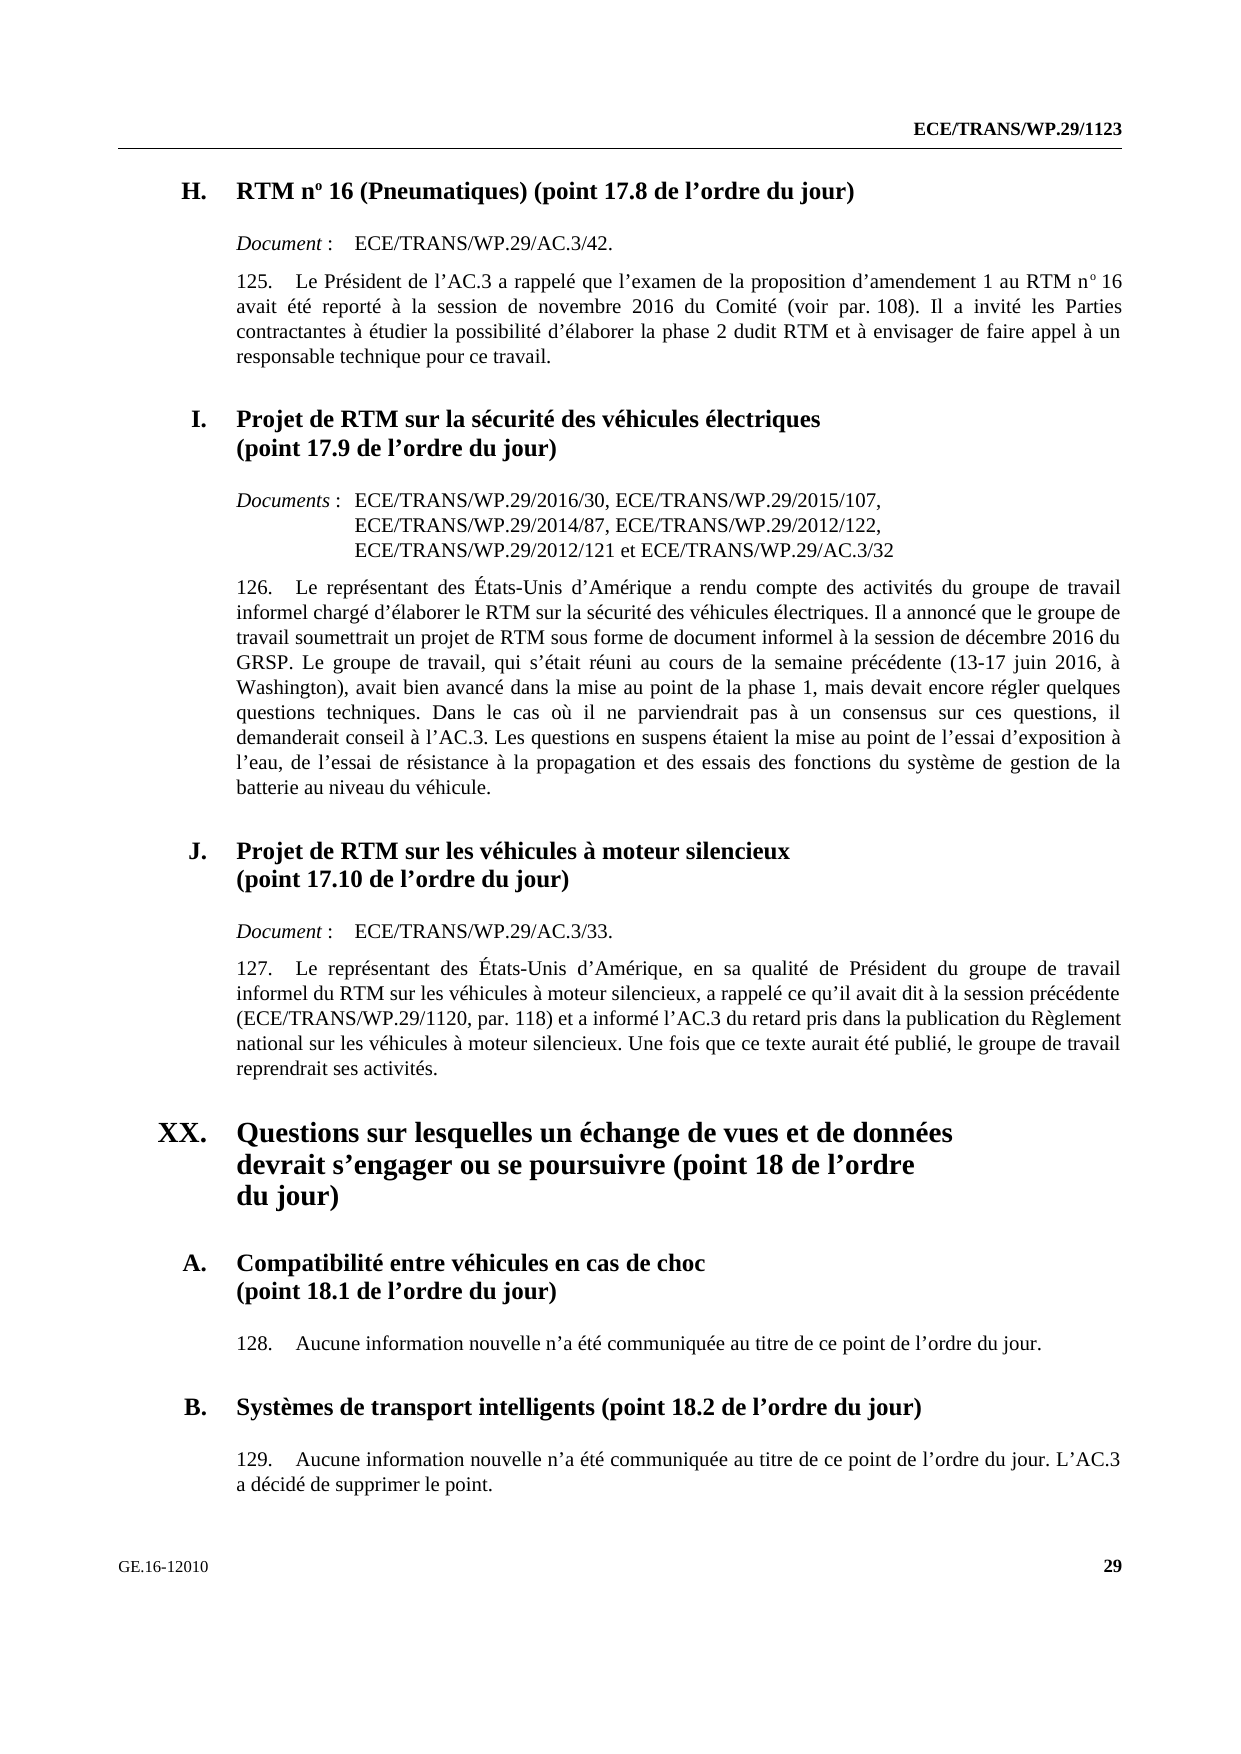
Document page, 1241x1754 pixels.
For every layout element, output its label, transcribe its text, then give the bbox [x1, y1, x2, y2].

text Document : ECE/TRANS/WP.29/AC.3/42. [236, 230, 1004, 255]
text Document : ECE/TRANS/WP.29/AC.3/33. [236, 918, 1004, 943]
text XX. Questions sur lesquelles un échange de vues et de données devrait s’engager ou se poursuivre (point 18 de l’ordre du jour) [118, 1118, 1004, 1212]
text J. Projet de RTM sur les véhicules à moteur silencieux (point 17.10 de l’ordre du jour) [118, 837, 1004, 893]
text Le représentant des États-Unis d’Amérique, en sa qualité de Président du groupe de travail informel du RTM sur les véhicules à moteur silencieux, a rappelé ce qu’il avait dit à la session précédente (ECE/TRANS/WP.29/1120, par. 118) et a informé l’AC.3 du retard pris dans la publication du Règlement national sur les véhicules à moteur silencieux. Une fois que ce texte aurait été publié, le groupe de travail reprendrait ses activités. [236, 955, 1122, 1080]
text Le représentant des États-Unis d’Amérique a rendu compte des activités du groupe de travail informel chargé d’élaborer le RTM sur la sécurité des véhicules électriques. Il a annoncé que le groupe de travail soumettrait un projet de RTM sous forme de document informel à la session de décembre 2016 du GRSP. Le groupe de travail, qui s’était réuni au cours de la semaine précédente (13-17 juin 2016, à Washington), avait bien avancé dans la mise au point de la phase 1, mais devait encore régler quelques questions techniques. Dans le cas où il ne parviendrait pas à un consensus sur ces questions, il demanderait conseil à l’AC.3. Les questions en suspens étaient la mise au point de l’essai d’exposition à l’eau, de l’essai de résistance à la propagation et des essais des fonctions du système de gestion de la batterie au niveau du véhicule. [236, 574, 1122, 799]
text H. RTM no 16 (Pneumatiques) (point 17.8 de l’ordre du jour) [118, 177, 1004, 205]
text Le Président de l’AC.3 a rappelé que l’examen de la proposition d’amendement 1 au RTM no 16 avait été reporté à la session de novembre 2016 du Comité (voir par. 108). Il a invité les Parties contractantes à étudier la possibilité d’élaborer la phase 2 dudit RTM et à envisager de faire appel à un responsable technique pour ce travail. [236, 268, 1122, 368]
text Documents : ECE/TRANS/WP.29/2016/30, ECE/TRANS/WP.29/2015/107, ECE/TRANS/WP.29/2014/87, ECE/TRANS/WP.29/2012/122, ECE/TRANS/WP.29/2012/121 et ECE/TRANS/WP.29/AC.3/32 [236, 487, 1004, 562]
text B. Systèmes de transport intelligents (point 18.2 de l’ordre du jour) [118, 1393, 1004, 1421]
text Aucune information nouvelle n’a été communiquée au titre de ce point de l’ordre du jour. L’AC.3 a décidé de supprimer le point. [236, 1446, 1122, 1496]
text A. Compatibilité entre véhicules en cas de choc (point 18.1 de l’ordre du jour) [118, 1249, 1004, 1305]
text I. Projet de RTM sur la sécurité des véhicules électriques (point 17.9 de l’ordre du jour) [118, 405, 1004, 462]
text Aucune information nouvelle n’a été communiquée au titre de ce point de l’ordre du jour. [236, 1330, 1122, 1355]
